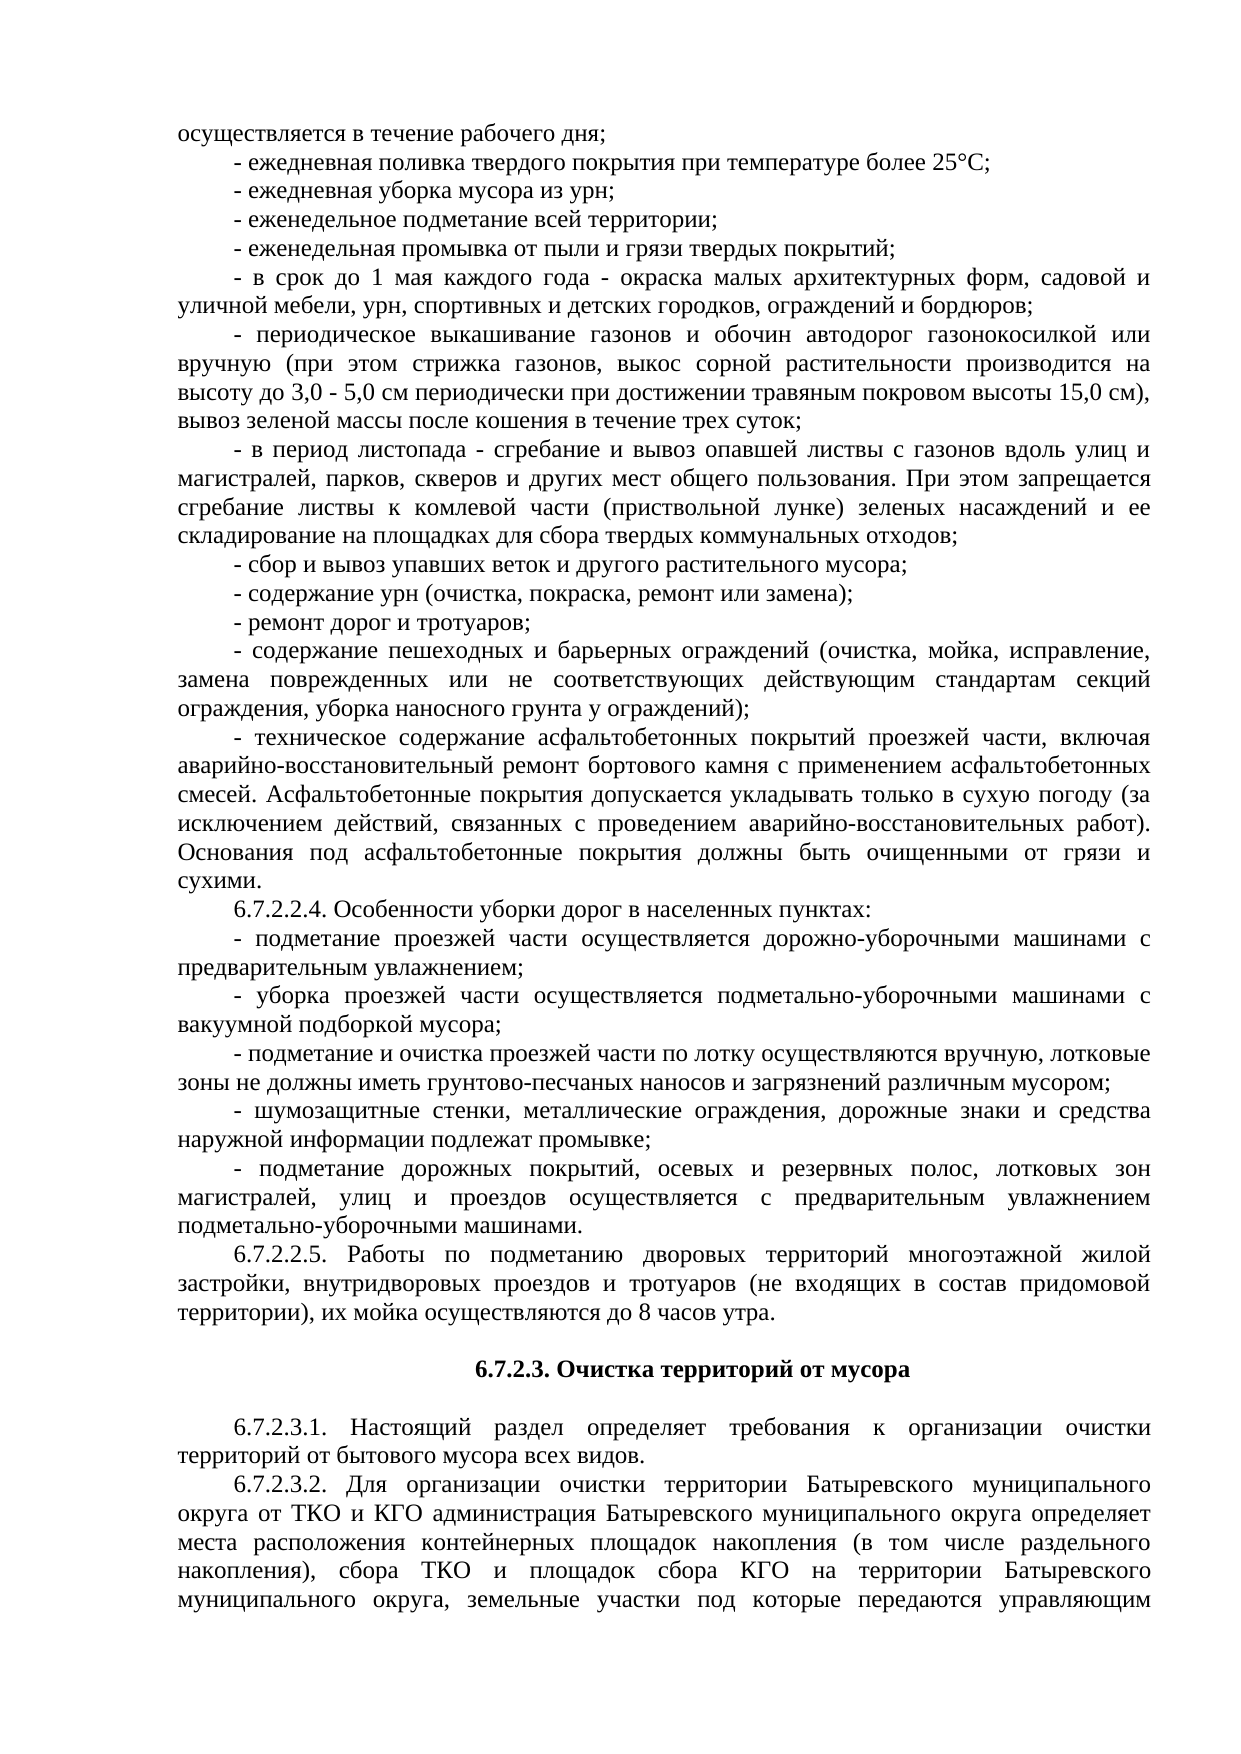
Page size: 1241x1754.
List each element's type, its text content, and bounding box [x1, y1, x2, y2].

text - подметание дорожных покрытий, осевых и резервных полос, лотковых зон магистралей, улиц и проездов осуществляется с предварительным увлажнением подметально-уборочными машинами. [177, 1153, 1152, 1239]
text - ежедневная уборка мусора из урн; [177, 176, 1152, 204]
text 6.7.2.3. Очистка территорий от мусора [177, 1354, 1152, 1383]
text - содержание урн (очистка, покраска, ремонт или замена); [177, 578, 1152, 607]
text - сбор и вывоз упавших веток и другого растительного мусора; [177, 549, 1152, 578]
text - периодическое выкашивание газонов и обочин автодорог газонокосилкой или вручную (при этом стрижка газонов, выкос сорной растительности производится на высоту до 3,0 - 5,0 см периодически при достижении травяным покровом высоты 15,0 см), вывоз зеленой массы после кошения в течение трех суток; [177, 319, 1152, 434]
text 6.7.2.2.5. Работы по подметанию дворовых территорий многоэтажной жилой застройки, внутридворовых проездов и тротуаров (не входящих в состав придомовой территории), их мойка осуществляются до 8 часов утра. [177, 1239, 1152, 1326]
text - техническое содержание асфальтобетонных покрытий проезжей части, включая аварийно-восстановительный ремонт бортового камня с применением асфальтобетонных смесей. Асфальтобетонные покрытия допускается укладывать только в сухую погоду (за исключением действий, связанных с проведением аварийно-восстановительных работ). Основания под асфальтобетонные покрытия должны быть очищенными от грязи и сухими. [177, 722, 1152, 894]
text 6.7.2.3.1. Настоящий раздел определяет требования к организации очистки территорий от бытового мусора всех видов. [177, 1412, 1152, 1469]
text - ремонт дорог и тротуаров; [177, 607, 1152, 636]
text - ежедневная поливка твердого покрытия при температуре более 25°С; [177, 147, 1152, 176]
text 6.7.2.2.4. Особенности уборки дорог в населенных пунктах: [177, 894, 1152, 923]
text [177, 1469, 1152, 1613]
text - еженедельная промывка от пыли и грязи твердых покрытий; [177, 233, 1152, 262]
text - еженедельное подметание всей территории; [177, 204, 1152, 233]
text - в срок до 1 мая каждого года - окраска малых архитектурных форм, садовой и уличной мебели, урн, спортивных и детских городков, ограждений и бордюров; [177, 262, 1152, 319]
text - уборка проезжей части осуществляется подметально-уборочными машинами с вакуумной подборкой мусора; [177, 981, 1152, 1038]
text - в период листопада - сгребание и вывоз опавшей листвы с газонов вдоль улиц и магистралей, парков, скверов и других мест общего пользования. При этом запрещается сгребание листвы к комлевой части (приствольной лунке) зеленых насаждений и ее складирование на площадках для сбора твердых коммунальных отходов; [177, 434, 1152, 549]
text - содержание пешеходных и барьерных ограждений (очистка, мойка, исправление, замена поврежденных или не соответствующих действующим стандартам секций ограждения, уборка наносного грунта у ограждений); [177, 636, 1152, 722]
text - шумозащитные стенки, металлические ограждения, дорожные знаки и средства наружной информации подлежат промывке; [177, 1096, 1152, 1153]
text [177, 118, 1152, 147]
text - подметание и очистка проезжей части по лотку осуществляются вручную, лотковые зоны не должны иметь грунтово-песчаных наносов и загрязнений различным мусором; [177, 1038, 1152, 1096]
text - подметание проезжей части осуществляется дорожно-уборочными машинами с предварительным увлажнением; [177, 923, 1152, 981]
